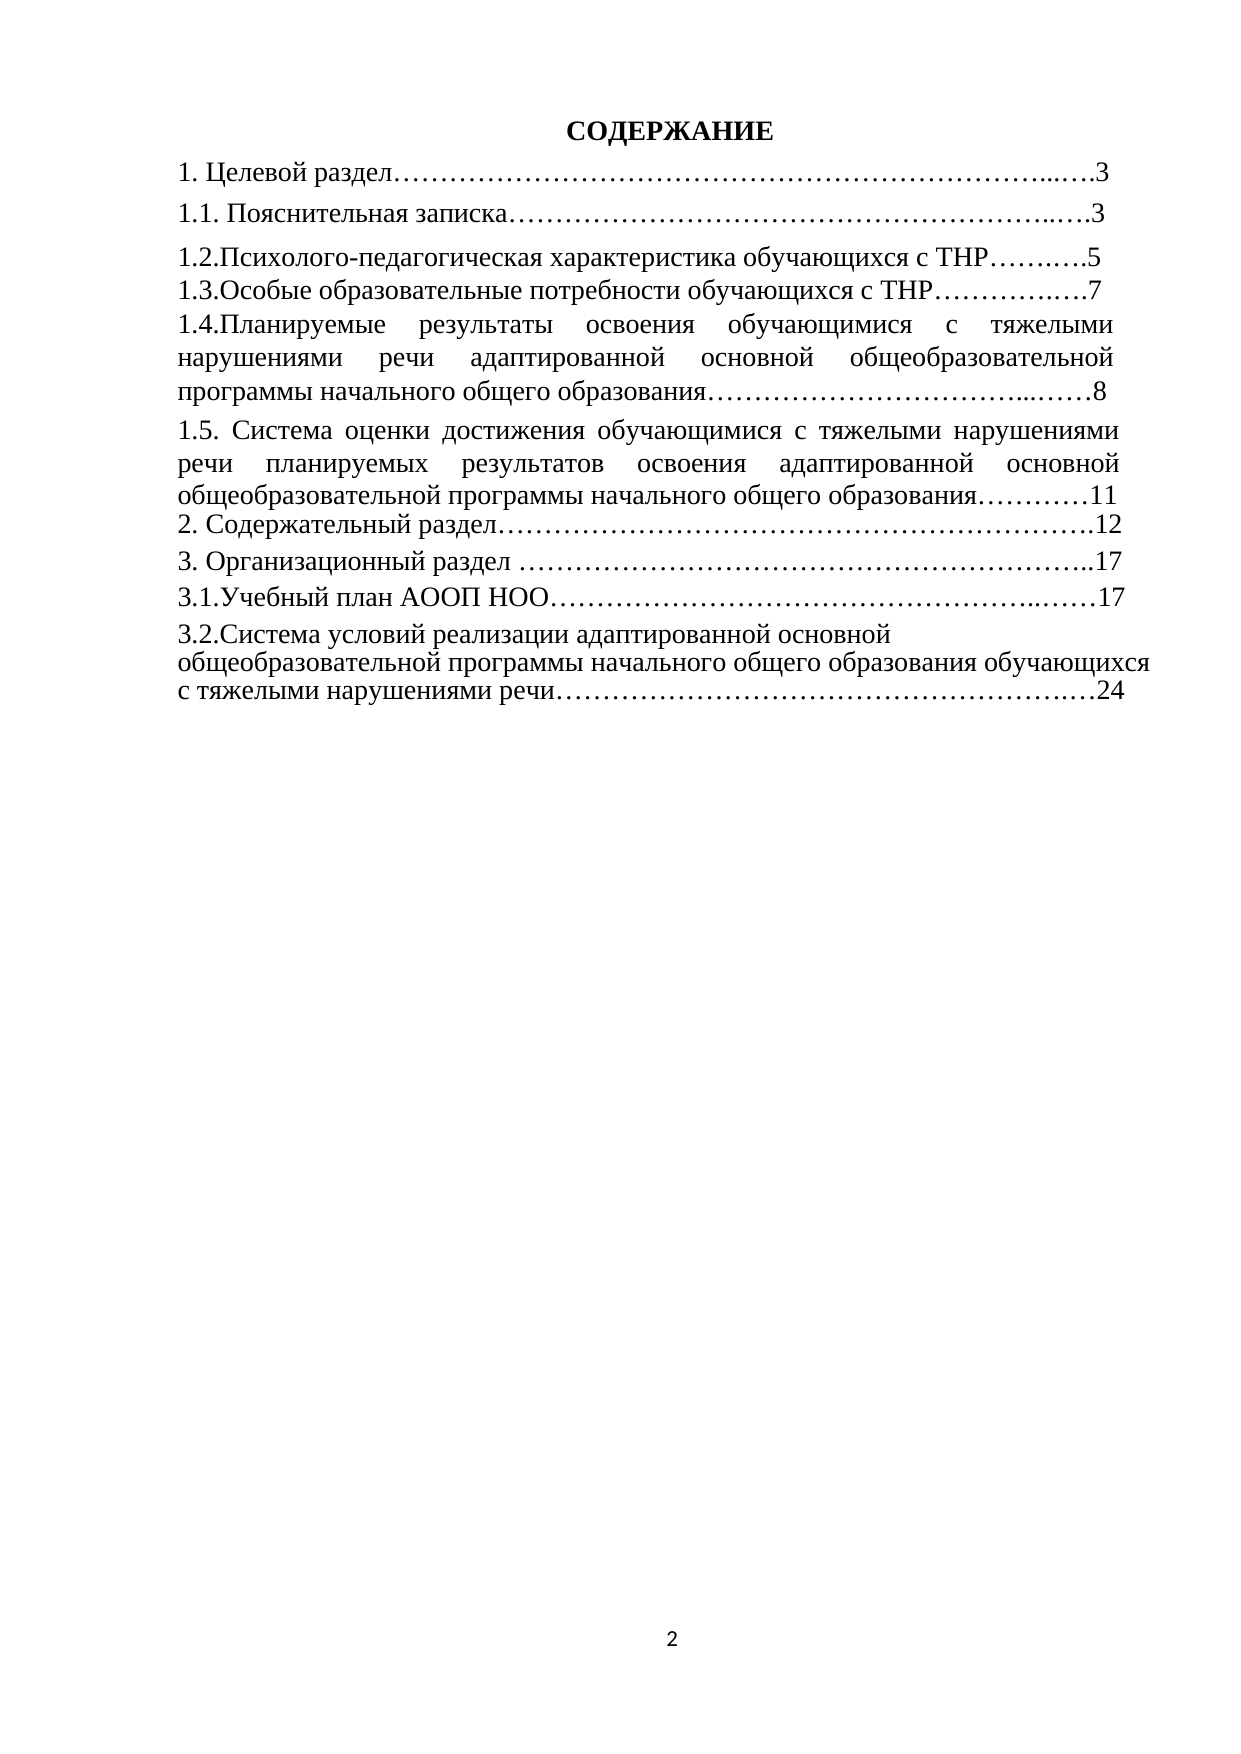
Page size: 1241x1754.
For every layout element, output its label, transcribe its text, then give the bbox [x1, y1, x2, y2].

text 1.4.Планируемые результаты освоения обучающимися с тяжелыми нарушениями речи адаптированной основной общеобразовательной программы начального общего образования……………………………...……8 [177, 306, 1114, 407]
text 1.1. Пояснительная записка…………………………………………………..….3 [177, 199, 1162, 228]
text 3. Организационный раздел ……………………………………………………..17 [177, 548, 1162, 576]
text 1.3.Особые образовательные потребности обучающихся с ТНР………….….7 [177, 273, 1167, 306]
text 1. Целевой раздел……………………………………………………………...….3 [177, 159, 1162, 187]
text 3.1.Учебный план АООП НОО……………………………………………..……17 [177, 584, 1162, 612]
text 1.5. Система оценки достижения обучающимися с тяжелыми нарушениями речи планируемых результатов освоения адаптированной основной общеобразовательной программы начального общего образования…………11 [177, 414, 1121, 511]
text 1.2.Психолого-педагогическая характеристика обучающихся с ТНР…….….5 [177, 240, 1167, 273]
text 2. Содержательный раздел……………………………………………………….12 [177, 511, 1162, 539]
text СОДЕРЖАНИЕ [177, 118, 1162, 146]
text 3.2.Система условий реализации адаптированной основной общеобразовательной программы начального общего образования обучающихся с тяжелыми нарушениями речи……………………………………………….…24 [177, 621, 1162, 705]
